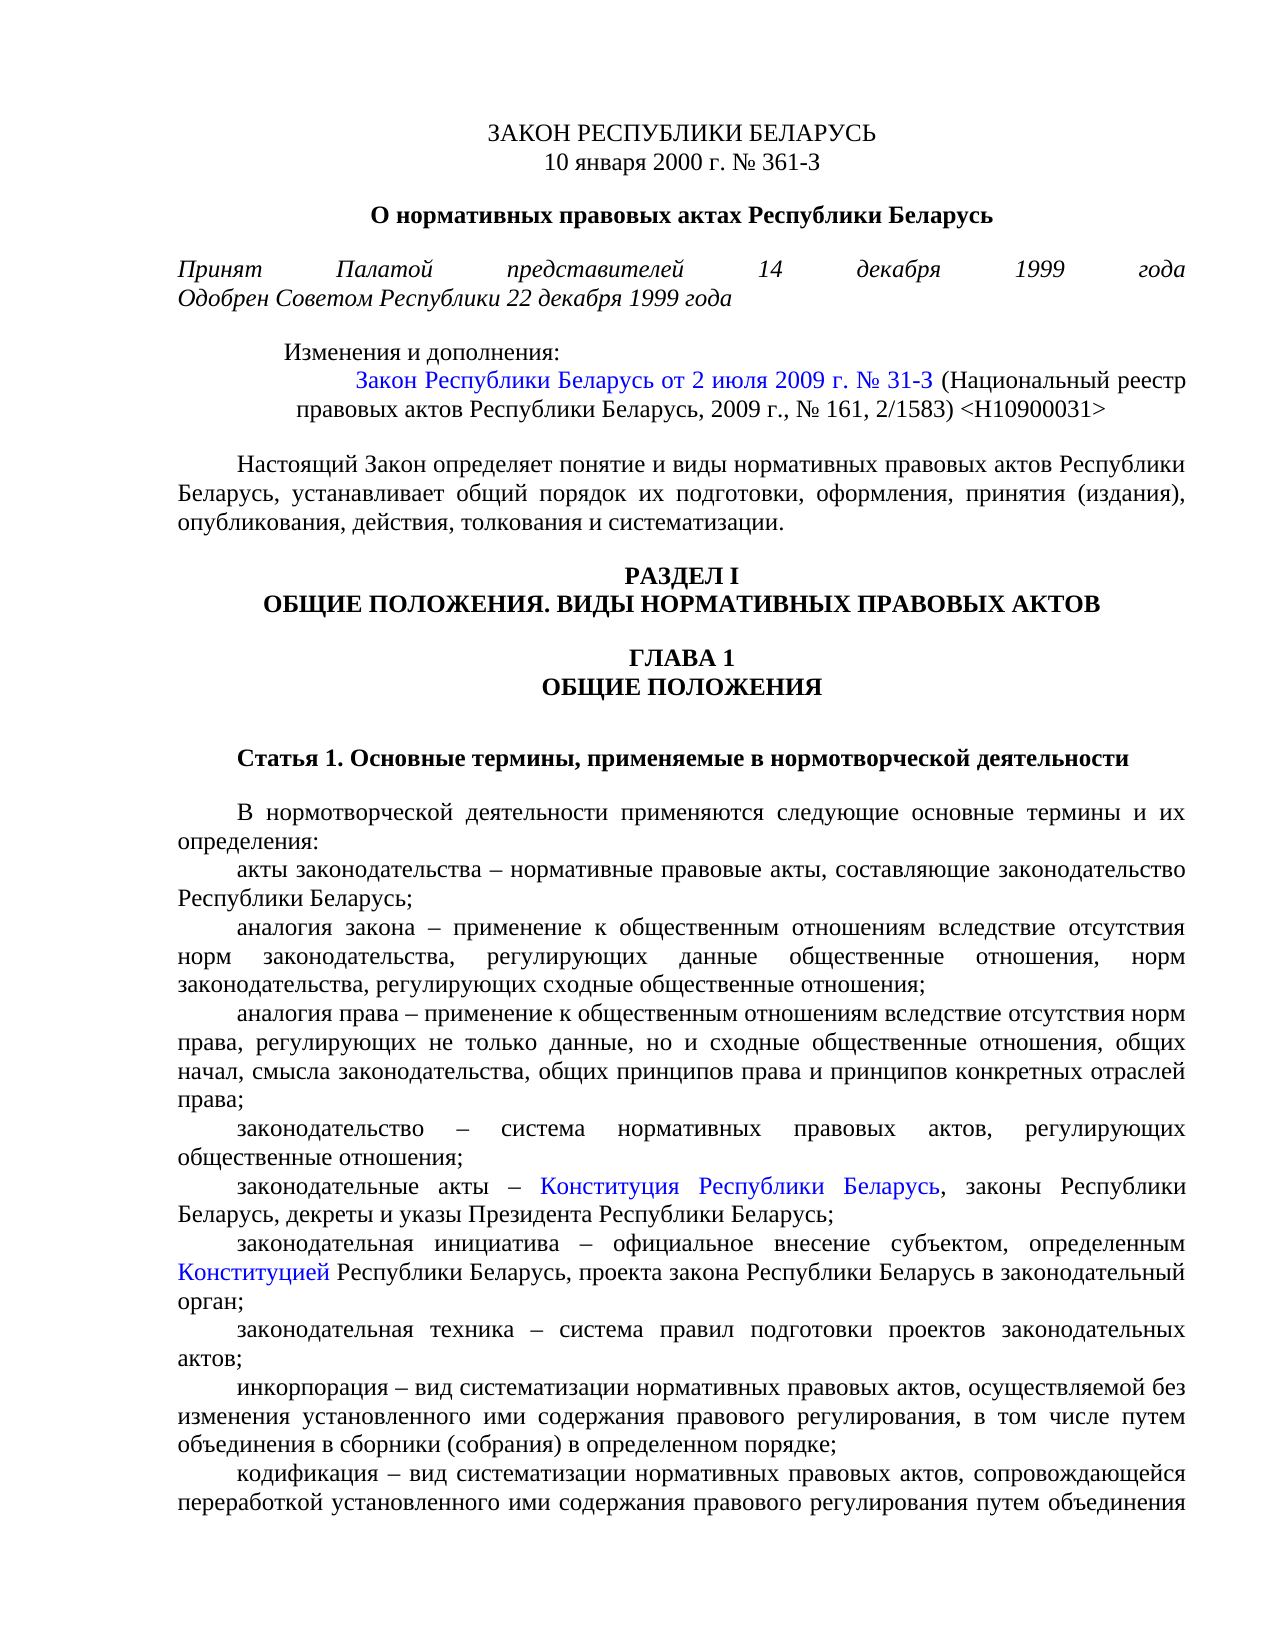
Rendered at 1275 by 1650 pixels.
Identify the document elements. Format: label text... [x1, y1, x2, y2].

text ГЛАВА 1 ОБЩИЕ ПОЛОЖЕНИЯ [177, 643, 1186, 701]
text аналогия закона – применение к общественным отношениям вследствие отсутствия норм законодательства, регулирующих данные общественные отношения, норм законодательства, регулирующих сходные общественные отношения; [177, 912, 1186, 998]
text Статья 1. Основные термины, применяемые в нормотворческой деятельности [237, 726, 1186, 772]
text законодательная техника – система правил подготовки проектов законодательных актов; [177, 1314, 1186, 1372]
text законодательные акты – Конституция Республики Беларусь, законы Республики Беларусь, декреты и указы Президента Республики Беларусь; [177, 1171, 1186, 1228]
text Принят Палатой представителей 14 декабря 1999 года Одобрен Советом Республики 22 декабря 1999 года [177, 254, 1186, 312]
text Настоящий Закон определяет понятие и виды нормативных правовых актов Республики Беларусь, устанавливает общий порядок их подготовки, оформления, принятия (издания), опубликования, действия, толкования и систематизации. [177, 449, 1186, 536]
text инкорпорация – вид систематизации нормативных правовых актов, осуществляемой без изменения установленного ими содержания правового регулирования, в том числе путем объединения в сборники (собрания) в определенном порядке; [177, 1372, 1186, 1458]
text законодательная инициатива – официальное внесение субъектом, определенным Конституцией Республики Беларусь, проекта закона Республики Беларусь в законодательный орган; [177, 1228, 1186, 1314]
text аналогия права – применение к общественным отношениям вследствие отсутствия норм права, регулирующих не только данные, но и сходные общественные отношения, общих начал, смысла законодательства, общих принципов права и принципов конкретных отраслей права; [177, 998, 1186, 1113]
text В нормотворческой деятельности применяются следующие основные термины и их определения: [177, 797, 1186, 854]
text ЗАКОН РЕСПУБЛИКИ БЕЛАРУСЬ [177, 118, 1186, 147]
text Закон Республики Беларусь от 2 июля 2009 г. № 31-З (Национальный реестр правовых актов Республики Беларусь, 2009 г., № 161, 2/1583) <H10900031> [296, 366, 1186, 423]
text РАЗДЕЛ I ОБЩИЕ ПОЛОЖЕНИЯ. ВИДЫ НОРМАТИВНЫХ ПРАВОВЫХ АКТОВ [177, 561, 1186, 618]
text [177, 1458, 1186, 1516]
text Изменения и дополнения: [283, 337, 1186, 366]
text законодательство – система нормативных правовых актов, регулирующих общественные отношения; [177, 1113, 1186, 1171]
text О нормативных правовых актах Республики Беларусь [177, 201, 1186, 229]
text акты законодательства – нормативные правовые акты, составляющие законодательство Республики Беларусь; [177, 854, 1186, 912]
text 10 января 2000 г. № 361-З [177, 147, 1186, 176]
